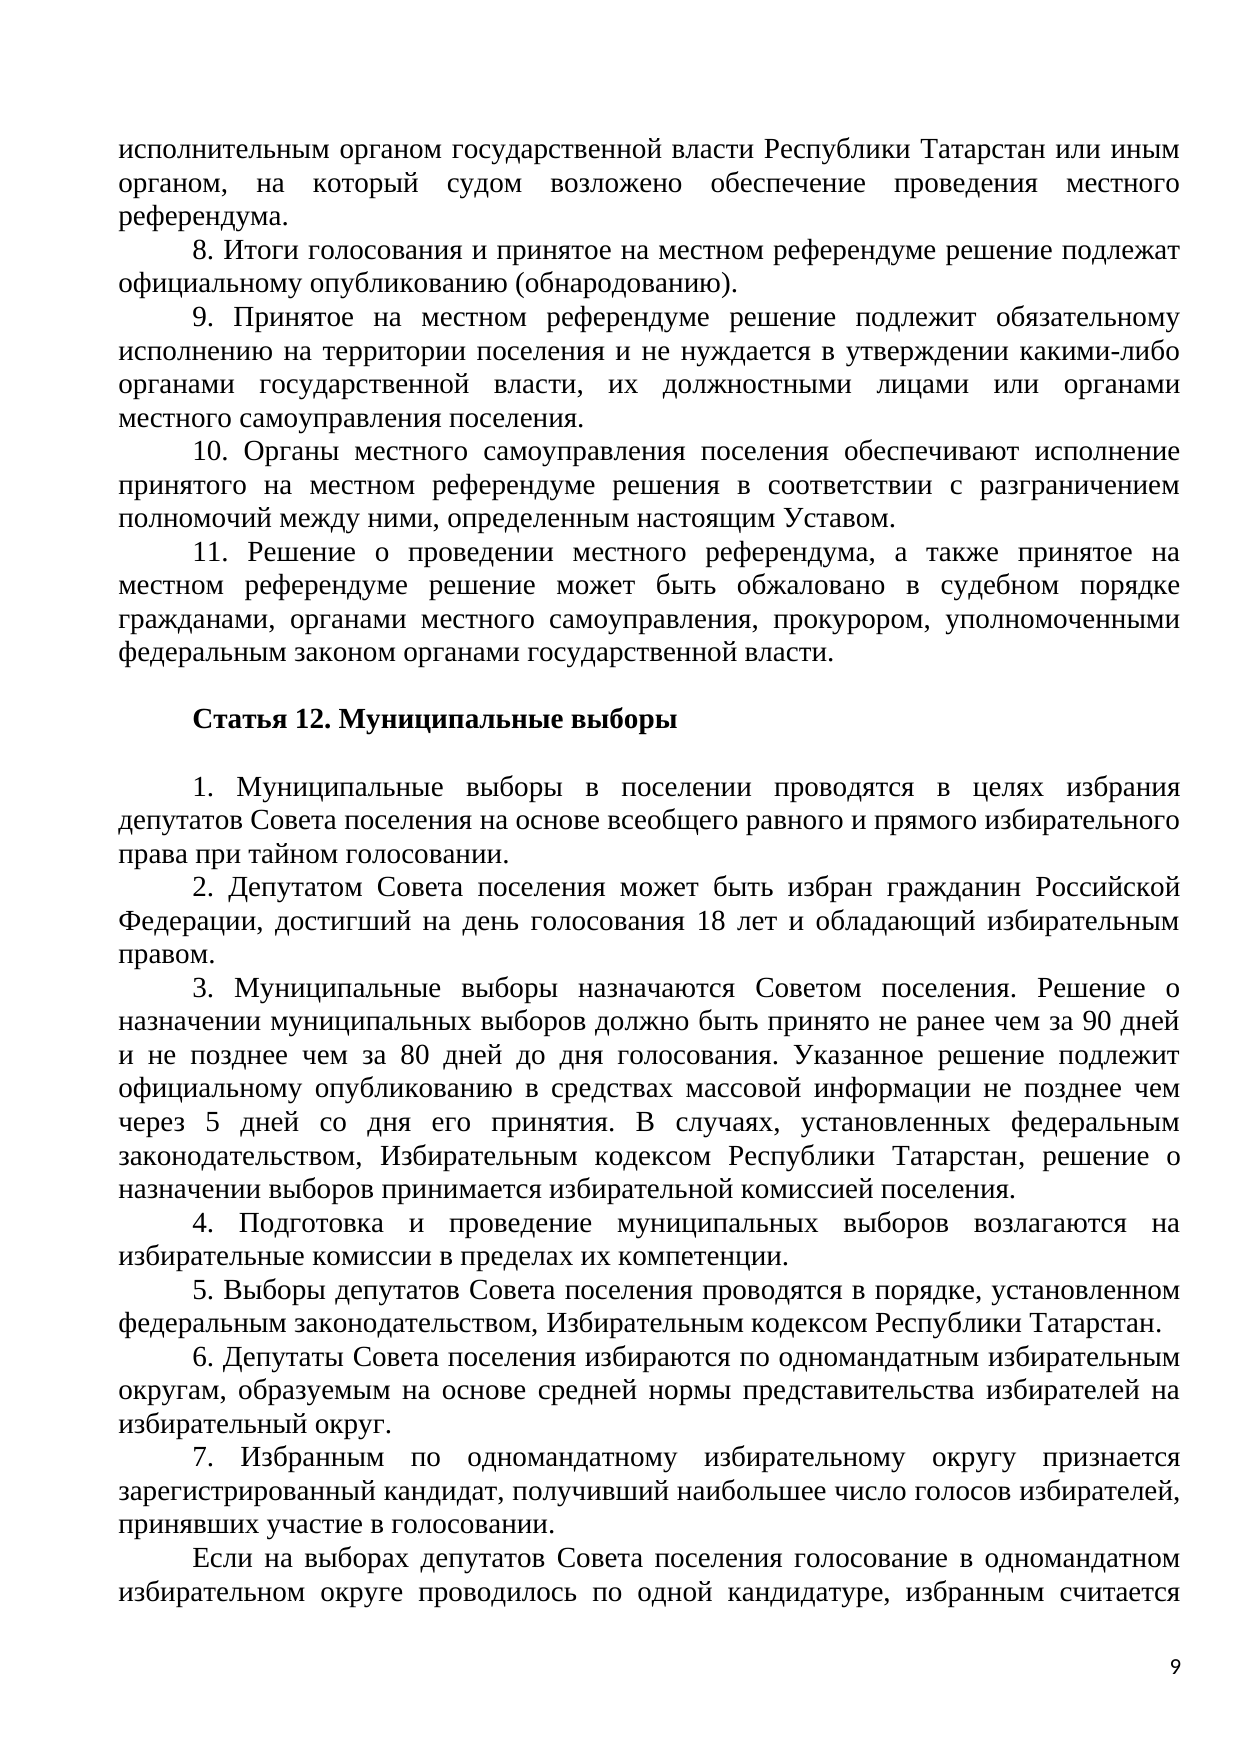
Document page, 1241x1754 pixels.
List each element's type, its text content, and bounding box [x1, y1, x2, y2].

text 6. Депутаты Совета поселения избираются по одномандатным избирательным округам, образуемым на основе средней нормы представительства избирателей на избирательный округ. [118, 1339, 1181, 1439]
text 11. Решение о проведении местного референдума, а также принятое на местном референдуме решение может быть обжаловано в судебном порядке гражданами, органами местного самоуправления, прокурором, уполномоченными федеральным законом органами государственной власти. [118, 534, 1181, 668]
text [118, 1540, 1181, 1607]
text 9. Принятое на местном референдуме решение подлежит обязательному исполнению на территории поселения и не нуждается в утверждении какими-либо органами государственной власти, их должностными лицами или органами местного самоуправления поселения. [118, 299, 1181, 433]
text 7. Избранным по одномандатному избирательному округу признается зарегистрированный кандидат, получивший наибольшее число голосов избирателей, принявших участие в голосовании. [118, 1439, 1181, 1540]
text 2. Депутатом Совета поселения может быть избран гражданин Российской Федерации, достигший на день голосования 18 лет и обладающий избирательным правом. [118, 869, 1181, 970]
text 3. Муниципальные выборы назначаются Советом поселения. Решение о назначении муниципальных выборов должно быть принято не ранее чем за 90 дней и не позднее чем за 80 дней до дня голосования. Указанное решение подлежит официальному опубликованию в средствах массовой информации не позднее чем через 5 дней со дня его принятия. В случаях, установленных федеральным законодательством, Избирательным кодексом Республики Татарстан, решение о назначении выборов принимается избирательной комиссией поселения. [118, 970, 1181, 1205]
text 4. Подготовка и проведение муниципальных выборов возлагаются на избирательные комиссии в пределах их компетенции. [118, 1205, 1181, 1272]
text 10. Органы местного самоуправления поселения обеспечивают исполнение принятого на местном референдуме решения в соответствии с разграничением полномочий между ними, определенным настоящим Уставом. [118, 433, 1181, 534]
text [118, 131, 1181, 232]
text 8. Итоги голосования и принятое на местном референдуме решение подлежат официальному опубликованию (обнародованию). [118, 232, 1181, 299]
text 1. Муниципальные выборы в поселении проводятся в целях избрания депутатов Совета поселения на основе всеобщего равного и прямого избирательного права при тайном голосовании. [118, 769, 1181, 869]
text 5. Выборы депутатов Совета поселения проводятся в порядке, установленном федеральным законодательством, Избирательным кодексом Республики Татарстан. [118, 1272, 1181, 1339]
text Статья 12. Муниципальные выборы [118, 702, 1181, 735]
